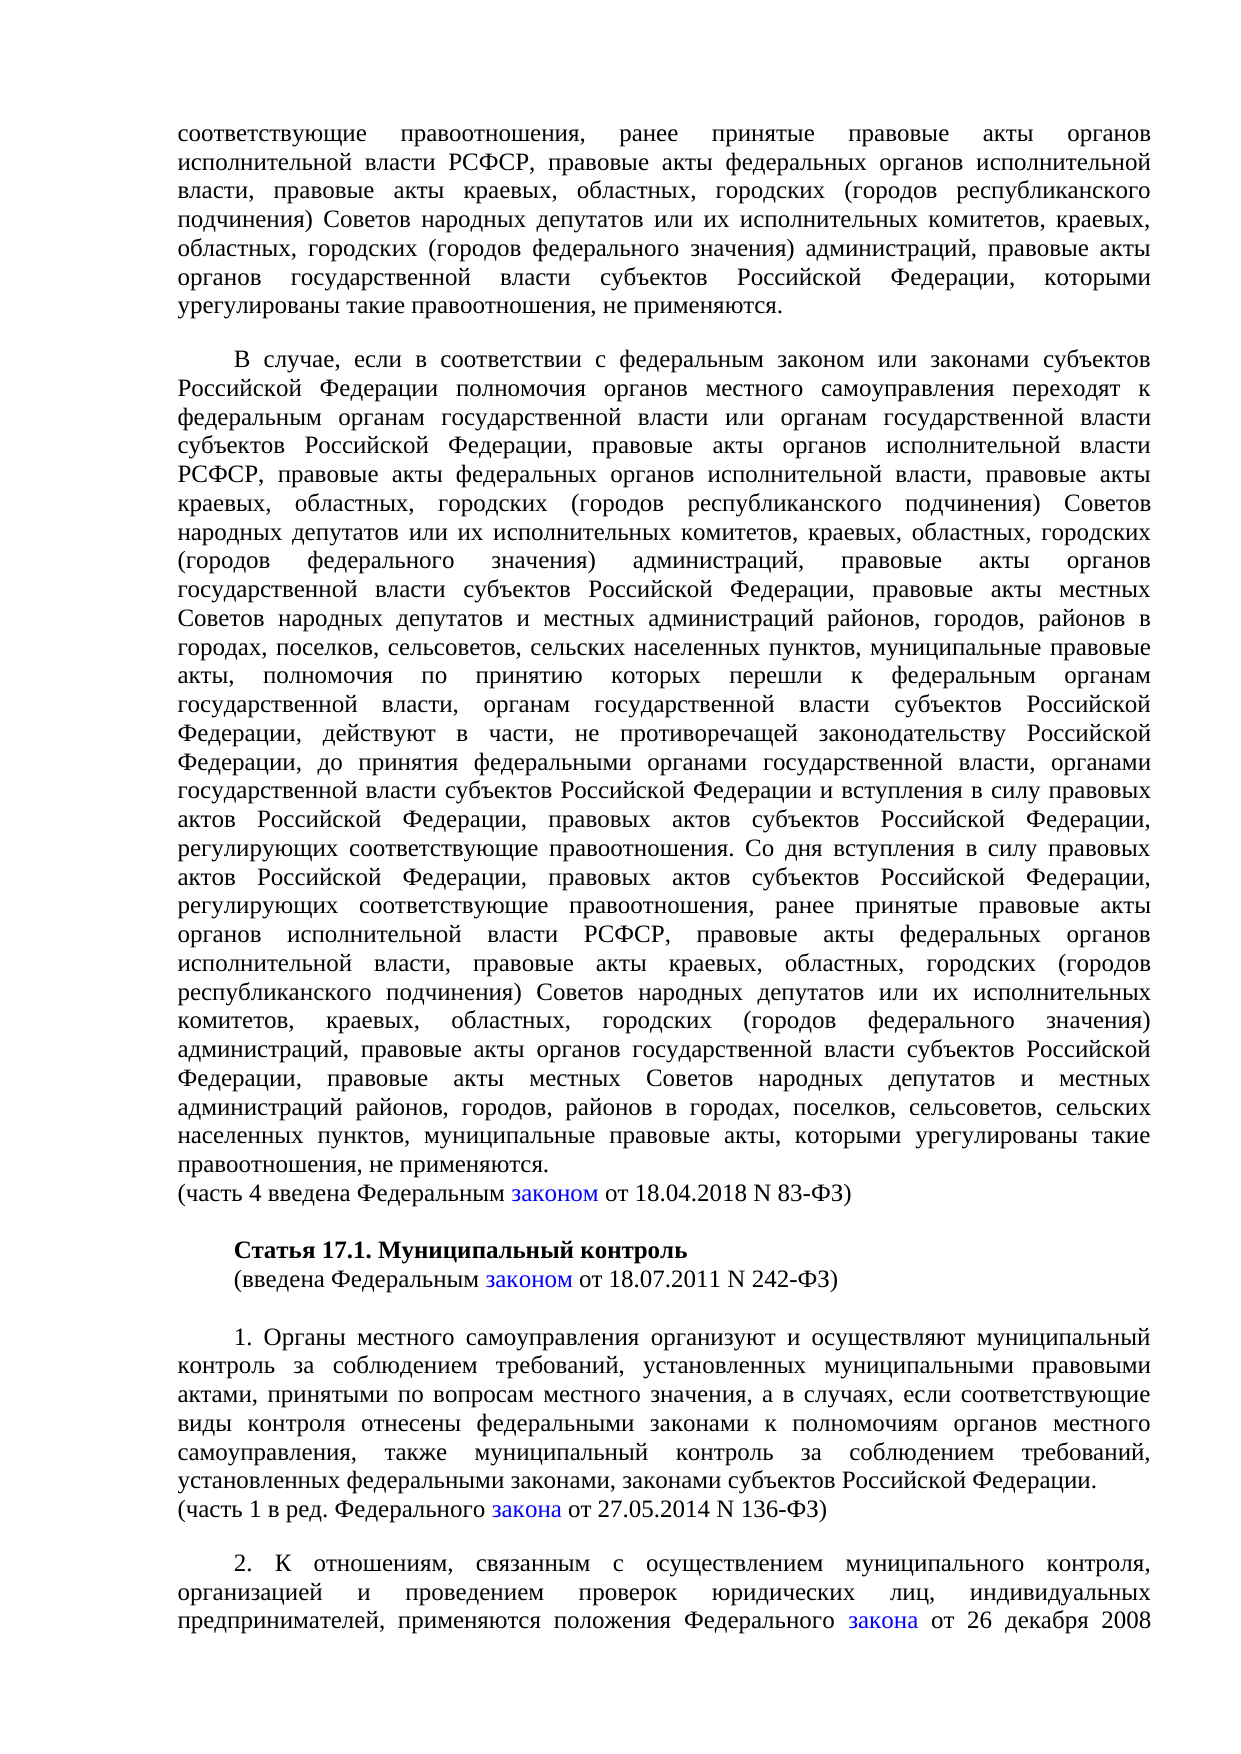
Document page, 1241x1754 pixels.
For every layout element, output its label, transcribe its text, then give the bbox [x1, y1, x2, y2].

text (введена Федеральным законом от 18.07.2011 N 242-ФЗ) [177, 1264, 1152, 1293]
text 1. Органы местного самоуправления организуют и осуществляют муниципальный контроль за соблюдением требований, установленных муниципальными правовыми актами, принятыми по вопросам местного значения, а в случаях, если соответствующие виды контроля отнесены федеральными законами к полномочиям органов местного самоуправления, также муниципальный контроль за соблюдением требований, установленных федеральными законами, законами субъектов Российской Федерации. [177, 1322, 1152, 1494]
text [177, 118, 1152, 319]
title Статья 17.1. Муниципальный контроль [177, 1236, 1152, 1264]
text В случае, если в соответствии с федеральным законом или законами субъектов Российской Федерации полномочия органов местного самоуправления переходят к федеральным органам государственной власти или органам государственной власти субъектов Российской Федерации, правовые акты органов исполнительной власти РСФСР, правовые акты федеральных органов исполнительной власти, правовые акты краевых, областных, городских (городов республиканского подчинения) Советов народных депутатов или их исполнительных комитетов, краевых, областных, городских (городов федерального значения) администраций, правовые акты органов государственной власти субъектов Российской Федерации, правовые акты местных Советов народных депутатов и местных администраций районов, городов, районов в городах, поселков, сельсоветов, сельских населенных пунктов, муниципальные правовые акты, полномочия по принятию которых перешли к федеральным органам государственной власти, органам государственной власти субъектов Российской Федерации, действуют в части, не противоречащей законодательству Российской Федерации, до принятия федеральными органами государственной власти, органами государственной власти субъектов Российской Федерации и вступления в силу правовых актов Российской Федерации, правовых актов субъектов Российской Федерации, регулирующих соответствующие правоотношения. Со дня вступления в силу правовых актов Российской Федерации, правовых актов субъектов Российской Федерации, регулирующих соответствующие правоотношения, ранее принятые правовые акты органов исполнительной власти РСФСР, правовые акты федеральных органов исполнительной власти, правовые акты краевых, областных, городских (городов республиканского подчинения) Советов народных депутатов или их исполнительных комитетов, краевых, областных, городских (городов федерального значения) администраций, правовые акты органов государственной власти субъектов Российской Федерации, правовые акты местных Советов народных депутатов и местных администраций районов, городов, районов в городах, поселков, сельсоветов, сельских населенных пунктов, муниципальные правовые акты, которыми урегулированы такие правоотношения, не применяются. [177, 344, 1152, 1178]
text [177, 1548, 1152, 1634]
text (часть 4 введена Федеральным законом от 18.04.2018 N 83-ФЗ) [177, 1178, 1152, 1207]
text (часть 1 в ред. Федерального закона от 27.05.2014 N 136-ФЗ) [177, 1494, 1152, 1523]
